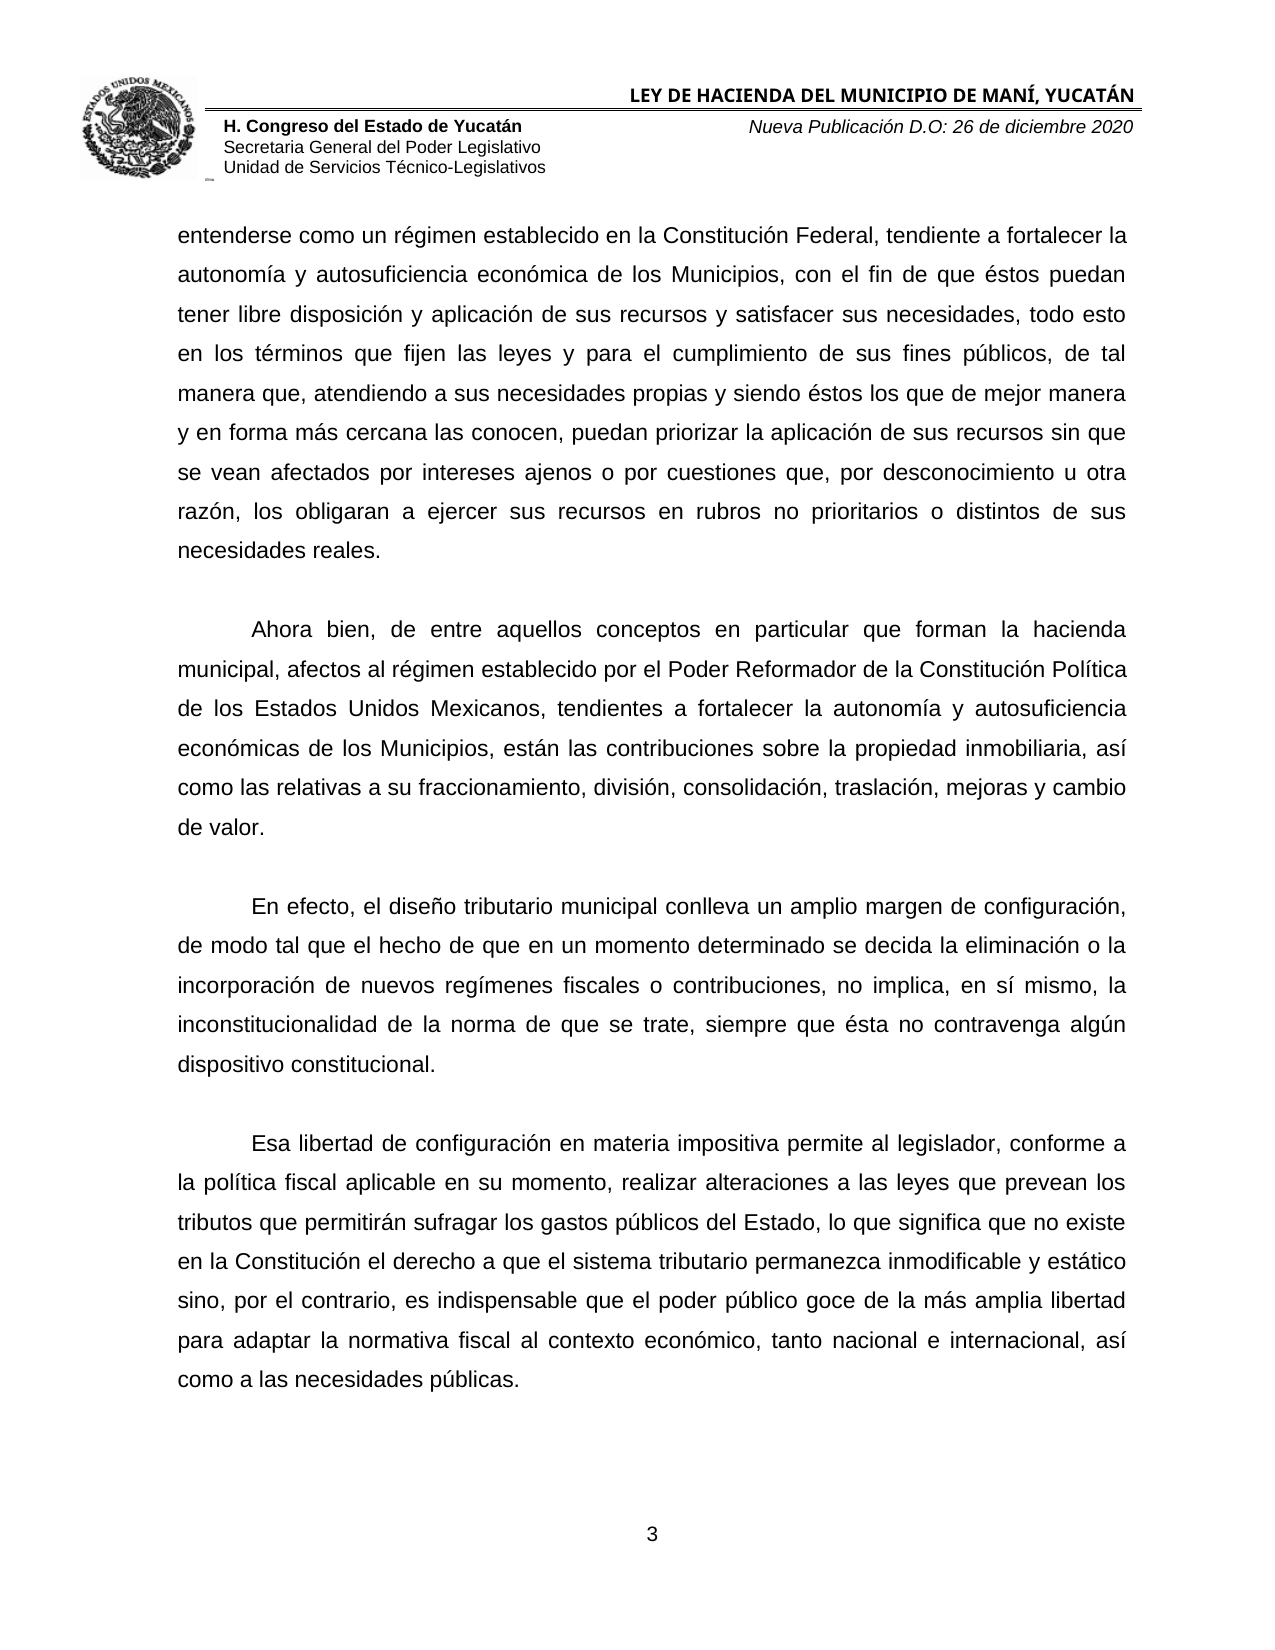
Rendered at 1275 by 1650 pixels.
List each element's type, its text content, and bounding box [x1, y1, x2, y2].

text Ahora bien, de entre aquellos conceptos en particular que forman la hacienda municipal, afectos al régimen establecido por el Poder Reformador de la Constitución Política de los Estados Unidos Mexicanos, tendientes a fortalecer la autonomía y autosuficiencia económicas de los Municipios, están las contribuciones sobre la propiedad inmobiliaria, así como las relativas a su fraccionamiento, división, consolidación, traslación, mejoras y cambio de valor. [177, 616, 1127, 840]
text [177, 222, 1127, 564]
text En efecto, el diseño tributario municipal conlleva un amplio margen de configuración, de modo tal que el hecho de que en un momento determinado se decida la eliminación o la incorporación de nuevos regímenes fiscales o contribuciones, no implica, en sí mismo, la inconstitucionalidad de la norma de que se trate, siempre que ésta no contravenga algún dispositivo constitucional. [177, 893, 1127, 1077]
text Esa libertad de configuración en materia impositiva permite al legislador, conforme a la política fiscal aplicable en su momento, realizar alteraciones a las leyes que prevean los tributos que permitirán sufragar los gastos públicos del Estado, lo que significa que no existe en la Constitución el derecho a que el sistema tributario permanezca inmodificable y estático sino, por el contrario, es indispensable que el poder público goce de la más amplia libertad para adaptar la normativa fiscal al contexto económico, tanto nacional e internacional, así como a las necesidades públicas. [177, 1129, 1127, 1393]
